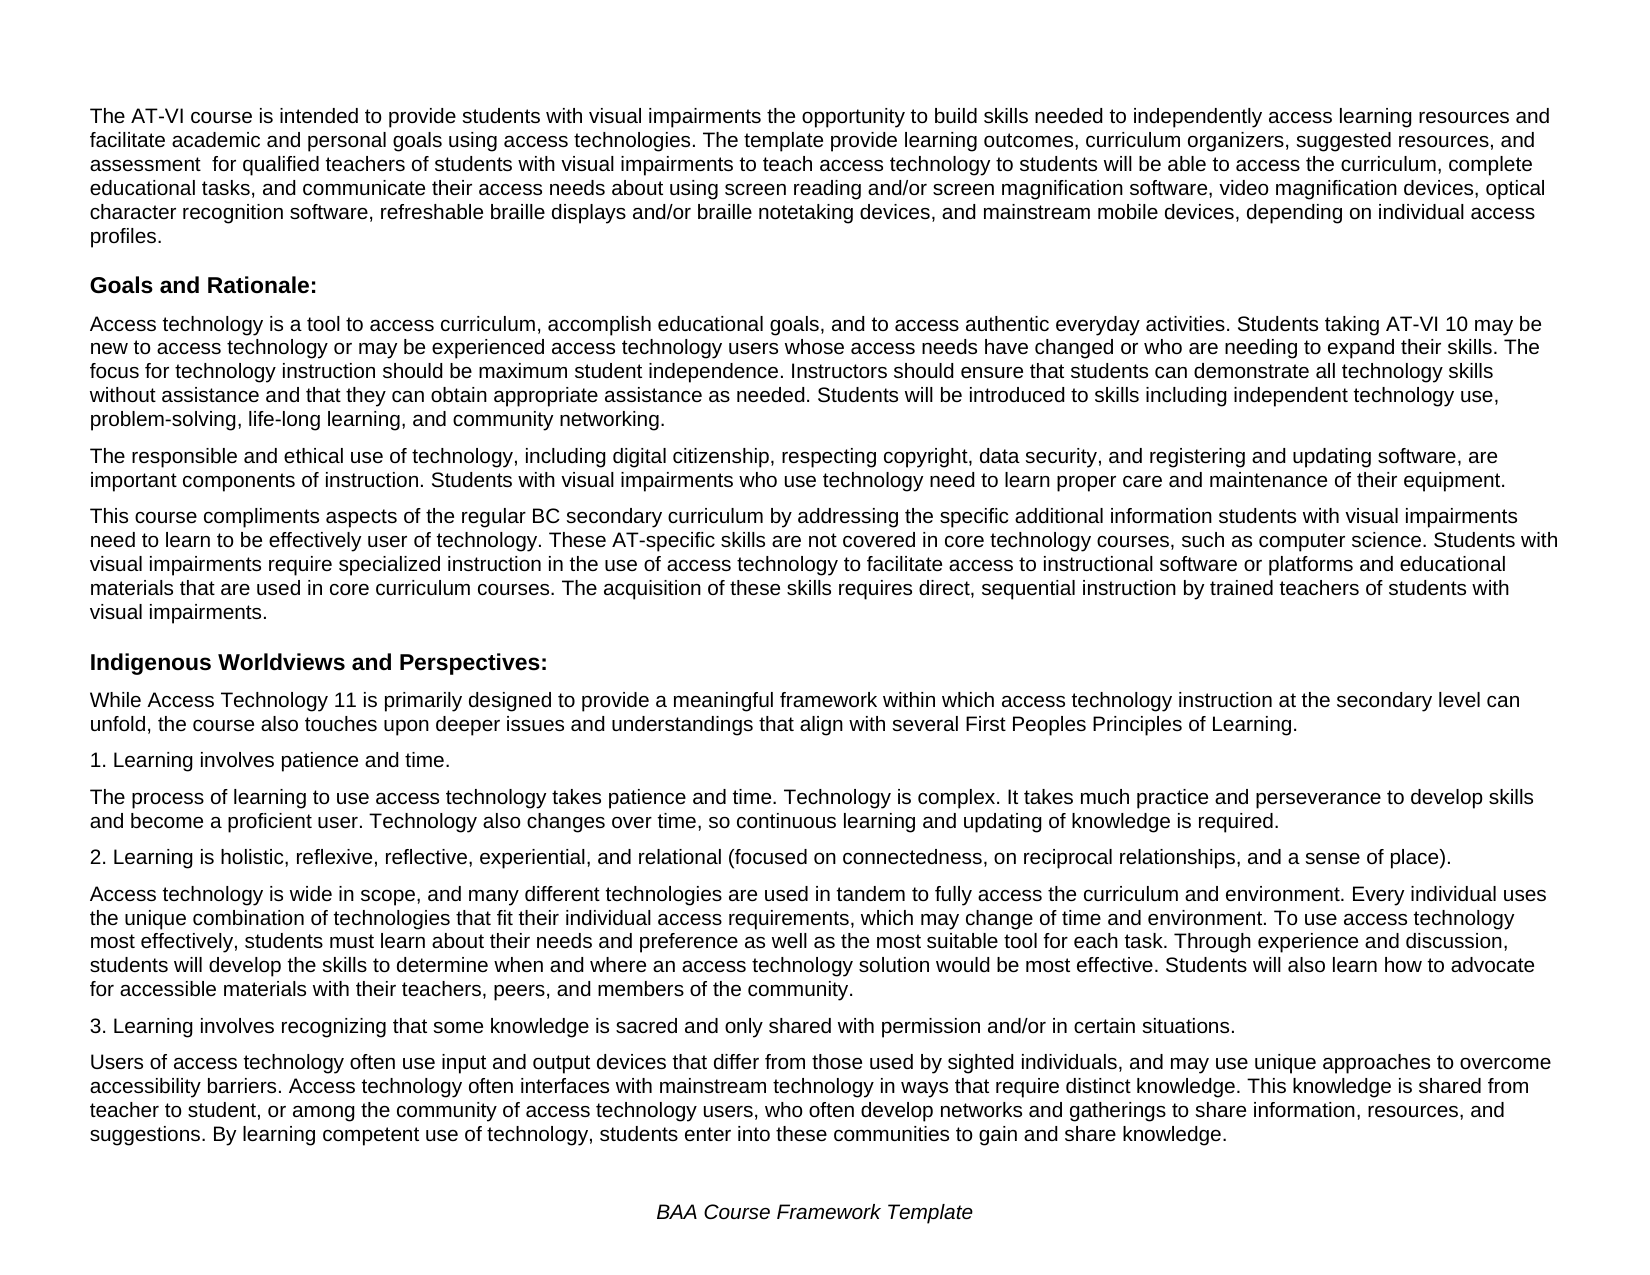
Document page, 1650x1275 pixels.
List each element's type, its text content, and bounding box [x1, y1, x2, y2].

text 2. Learning is holistic, reflexive, reflective, experiential, and relational (focused on connectedness, on reciprocal relationships, and a sense of place). [89, 845, 1560, 869]
subtitle Goals and Rationale: [89, 272, 1560, 299]
text Users of access technology often use input and output devices that differ from those used by sighted individuals, and may use unique approaches to overcome accessibility barriers. Access technology often interfaces with mainstream technology in ways that require distinct knowledge. This knowledge is shared from teacher to student, or among the community of access technology users, who often develop networks and gatherings to share information, resources, and suggestions. By learning competent use of technology, students enter into these communities to gain and share knowledge. [89, 1050, 1560, 1146]
text While Access Technology 11 is primarily designed to provide a meaningful framework within which access technology instruction at the secondary level can unfold, the course also touches upon deeper issues and understandings that align with several First Peoples Principles of Learning. [89, 688, 1560, 736]
text Access technology is a tool to access curriculum, accomplish educational goals, and to access authentic everyday activities. Students taking AT-VI 10 may be new to access technology or may be experienced access technology users whose access needs have changed or who are needing to expand their skills. The focus for technology instruction should be maximum student independence. Instructors should ensure that students can demonstrate all technology skills without assistance and that they can obtain appropriate assistance as needed. Students will be introduced to skills including independent technology use, problem-solving, life-long learning, and community networking. [89, 311, 1560, 431]
subtitle Indigenous Worldviews and Perspectives: [89, 649, 1560, 675]
text The responsible and ethical use of technology, including digital citizenship, respecting copyright, data security, and registering and updating software, are important components of instruction. Students with visual impairments who use technology need to learn proper care and maintenance of their equipment. [89, 444, 1560, 492]
text 3. Learning involves recognizing that some knowledge is sacred and only shared with permission and/or in certain situations. [89, 1014, 1560, 1038]
text 1. Learning involves patience and time. [89, 748, 1560, 772]
text The AT-VI course is intended to provide students with visual impairments the opportunity to build skills needed to independently access learning resources and facilitate academic and personal goals using access technologies. The template provide learning outcomes, curriculum organizers, suggested resources, and assessment for qualified teachers of students with visual impairments to teach access technology to students will be able to access the curriculum, complete educational tasks, and communicate their access needs about using screen reading and/or screen magnification software, video magnification devices, optical character recognition software, refreshable braille displays and/or braille notetaking devices, and mainstream mobile devices, depending on individual access profiles. [89, 104, 1560, 247]
text This course compliments aspects of the regular BC secondary curriculum by addressing the specific additional information students with visual impairments need to learn to be effectively user of technology. These AT-specific skills are not covered in core technology courses, such as computer science. Students with visual impairments require specialized instruction in the use of access technology to facilitate access to instructional software or platforms and educational materials that are used in core curriculum courses. The acquisition of these skills requires direct, sequential instruction by trained teachers of students with visual impairments. [89, 504, 1560, 624]
text The process of learning to use access technology takes patience and time. Technology is complex. It takes much practice and perseverance to develop skills and become a proficient user. Technology also changes over time, so continuous learning and updating of knowledge is required. [89, 784, 1560, 832]
text Access technology is wide in scope, and many different technologies are used in tandem to fully access the curriculum and environment. Every individual uses the unique combination of technologies that fit their individual access requirements, which may change of time and environment. To use access technology most effectively, students must learn about their needs and preference as well as the most suitable tool for each task. Through experience and discussion, students will develop the skills to determine when and where an access technology solution would be most effective. Students will also learn how to advocate for accessible materials with their teachers, peers, and members of the community. [89, 881, 1560, 1001]
